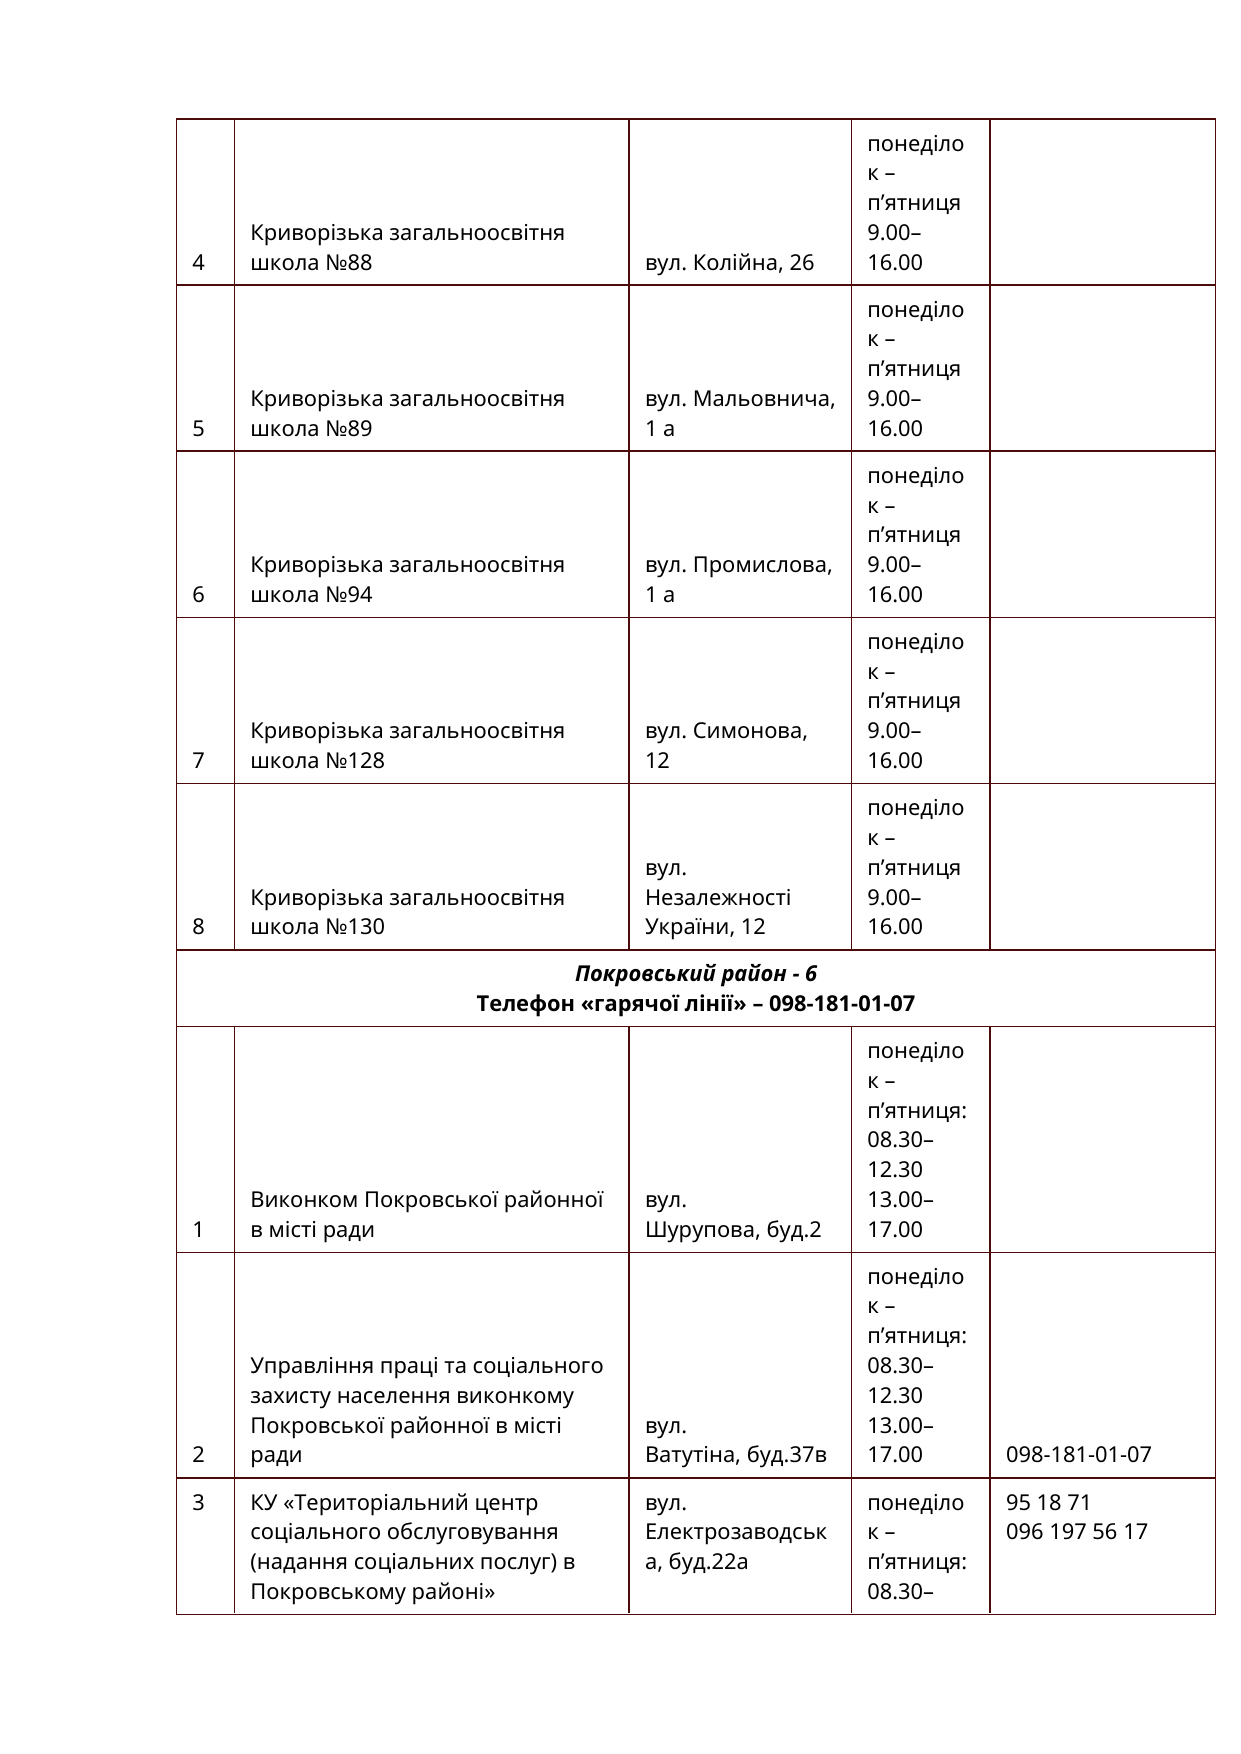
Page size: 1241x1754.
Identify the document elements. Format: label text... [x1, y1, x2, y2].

table_cell Криворізька загальноосвітня школа №94 [235, 452, 628, 617]
table_cell Криворізька загальноосвітня школа №88 [235, 120, 628, 284]
table_cell вул. Промислова, 1 а [630, 452, 851, 617]
table_cell 4 [177, 120, 234, 284]
table_cell понеділок – п’ятниця: 08.30–12.30 13.00–17.00 [852, 1253, 989, 1477]
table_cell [852, 1479, 989, 1613]
table_cell Криворізька загальноосвітня школа №130 [235, 784, 628, 949]
table_cell Управління праці та соціального захисту населення виконкому Покровської районної в місті ради [235, 1253, 628, 1477]
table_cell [235, 1479, 628, 1613]
table_cell Виконком Покровської районної в місті ради [235, 1027, 628, 1251]
table_cell вул. Мальовнича, 1 а [630, 286, 851, 450]
table_cell [991, 120, 1215, 284]
table_cell 5 [177, 286, 234, 450]
table_cell понеділок – п’ятниця 9.00–16.00 [852, 784, 989, 949]
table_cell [630, 1479, 851, 1613]
table_cell [991, 286, 1215, 450]
table_cell 2 [177, 1253, 234, 1477]
table_cell понеділок – п’ятниця 9.00–16.00 [852, 286, 989, 450]
table_cell понеділок – п’ятниця 9.00–16.00 [852, 618, 989, 783]
table_cell вул. Шурупова, буд.2 [630, 1027, 851, 1251]
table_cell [991, 1479, 1215, 1613]
table_cell 1 [177, 1027, 234, 1251]
table_cell Криворізька загальноосвітня школа №128 [235, 618, 628, 783]
table_cell вул. Ватутіна, буд.37в [630, 1253, 851, 1477]
table_cell 8 [177, 784, 234, 949]
table_cell [991, 452, 1215, 617]
table_cell понеділок – п’ятниця 9.00–16.00 [852, 452, 989, 617]
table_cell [852, 120, 989, 284]
table_cell Криворізька загальноосвітня школа №89 [235, 286, 628, 450]
table_cell 6 [177, 452, 234, 617]
table_cell [991, 784, 1215, 949]
table_cell вул. Колійна, 26 [630, 120, 851, 284]
table_cell вул. Незалежності України, 12 [630, 784, 851, 949]
table_cell вул. Симонова, 12 [630, 618, 851, 783]
table_cell 098-181-01-07 [991, 1253, 1215, 1477]
table_cell 7 [177, 618, 234, 783]
table_cell понеділок – п’ятниця: 08.30–12.30 13.00–17.00 [852, 1027, 989, 1251]
table_cell Покровський район - 6 Телефон «гарячої лінії» – 098-181-01-07 [177, 951, 1215, 1026]
table_cell 3 [177, 1479, 234, 1613]
table_cell [991, 618, 1215, 783]
table_cell [991, 1027, 1215, 1251]
